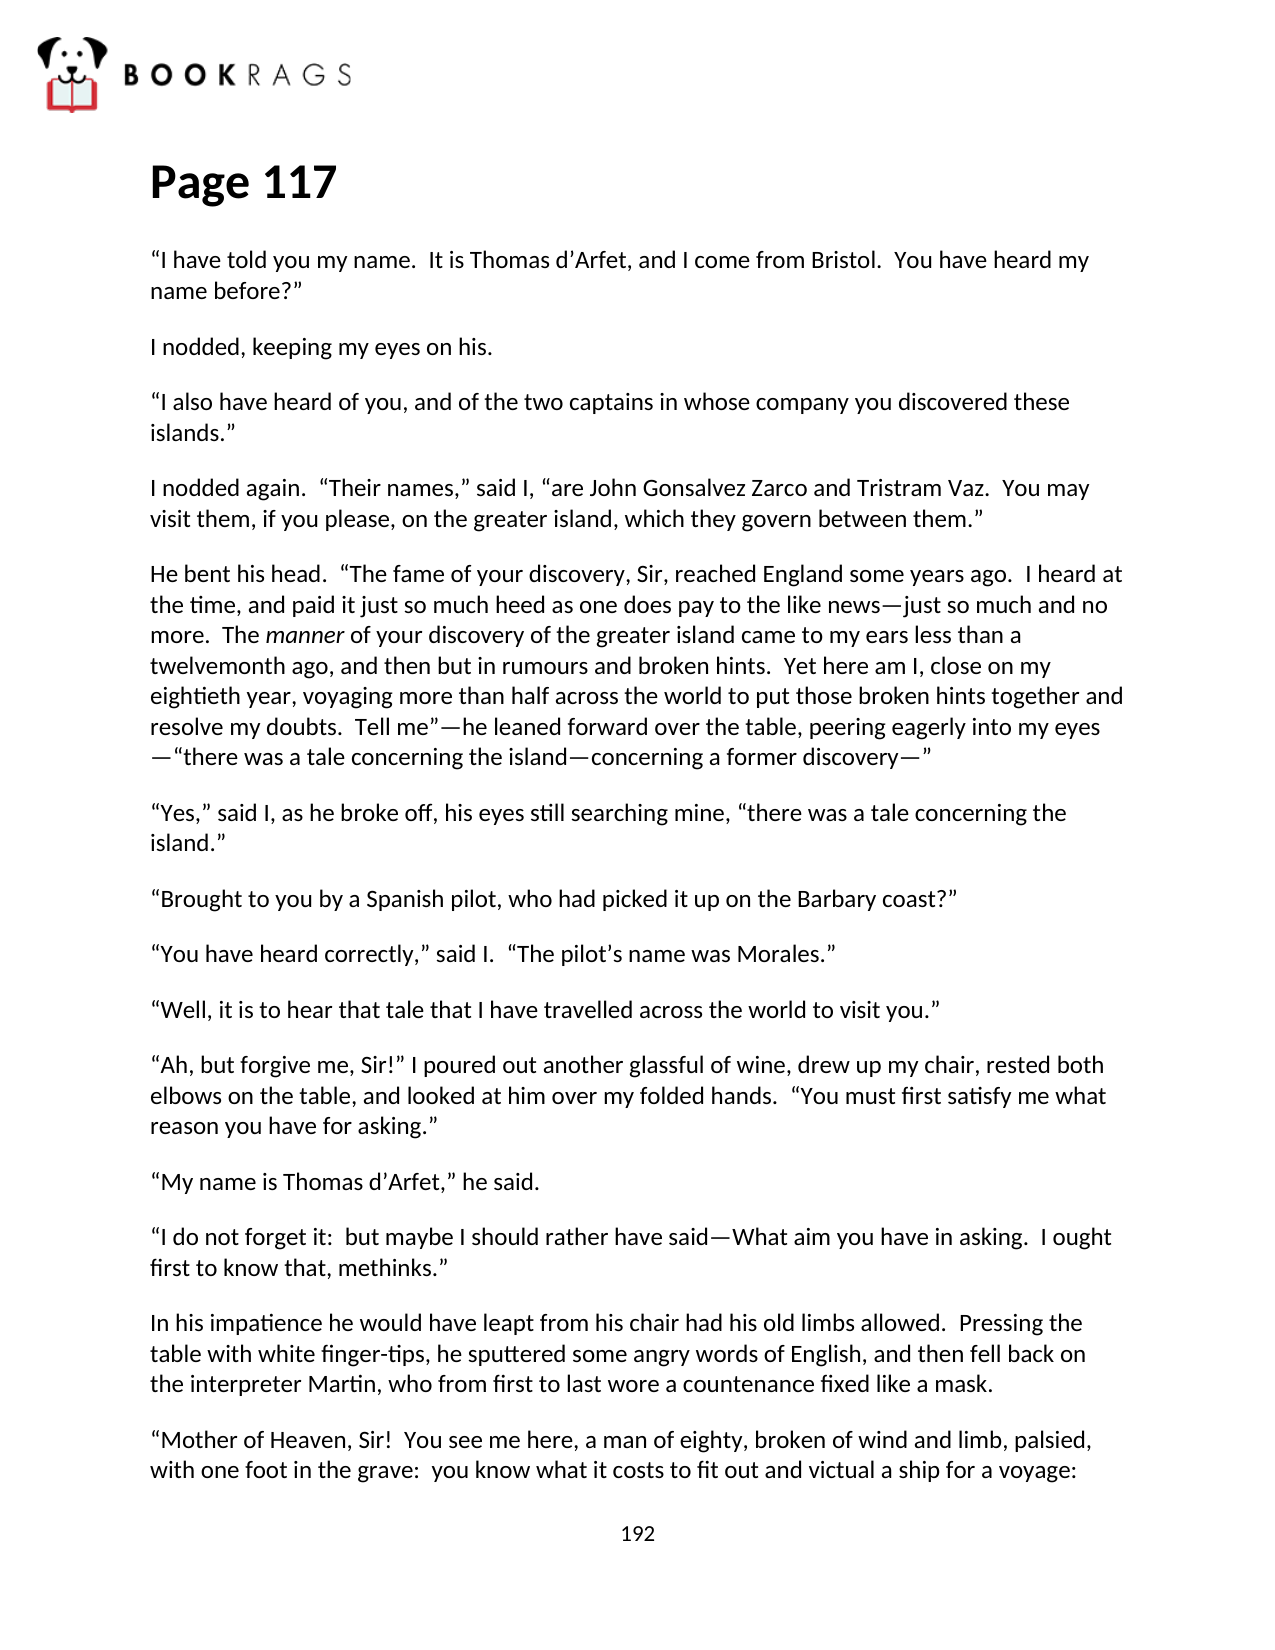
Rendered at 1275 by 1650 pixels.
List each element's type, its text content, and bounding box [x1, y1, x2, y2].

text “I do not forget it: but maybe I should rather have said—­What aim you have in asking. I ought first to know that, methinks.” [150, 1222, 1125, 1283]
text Page 117 [150, 150, 1125, 211]
text I nodded again. “Their names,” said I, “are John Gonsalvez Zarco and Tristram Vaz. You may visit them, if you please, on the greater island, which they govern between them.” [150, 472, 1125, 533]
text “I also have heard of you, and of the two captains in whose company you discovered these islands.” [150, 386, 1125, 447]
text “Well, it is to hear that tale that I have travelled across the world to visit you.” [150, 994, 1125, 1024]
text In his impatience he would have leapt from his chair had his old limbs allowed. Pressing the table with white finger-tips, he sputtered some angry words of English, and then fell back on the interpreter Martin, who from first to last wore a countenance fixed like a mask. [150, 1308, 1125, 1399]
picture [37, 37, 351, 113]
text “Brought to you by a Spanish pilot, who had picked it up on the Barbary coast?” [150, 883, 1125, 913]
text “Ah, but forgive me, Sir!” I poured out another glassful of wine, drew up my chair, rested both elbows on the table, and looked at him over my folded hands. “You must first satisfy me what reason you have for asking.” [150, 1049, 1125, 1141]
text I nodded, keeping my eyes on his. [150, 331, 1125, 361]
text “You have heard correctly,” said I. “The pilot’s name was Morales.” [150, 938, 1125, 969]
text “Yes,” said I, as he broke off, his eyes still searching mine, “there was a tale concerning the island.” [150, 797, 1125, 858]
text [150, 1424, 1125, 1485]
text “I have told you my name. It is Thomas d’Arfet, and I come from Bristol. You have heard my name before?” [150, 244, 1125, 306]
text “My name is Thomas d’Arfet,” he said. [150, 1166, 1125, 1197]
text He bent his head. “The fame of your discovery, Sir, reached England some years ago. I heard at the time, and paid it just so much heed as one does pay to the like news—­just so much and no more. The manner of your discovery of the greater island came to my ears less than a twelvemonth ago, and then but in rumours and broken hints. Yet here am I, close on my eightieth year, voyaging more than half across the world to put those broken hints together and resolve my doubts. Tell me”—­he leaned forward over the table, peering eagerly into my eyes—­“there was a tale concerning the island—­concerning a former discovery—­” [150, 558, 1125, 772]
